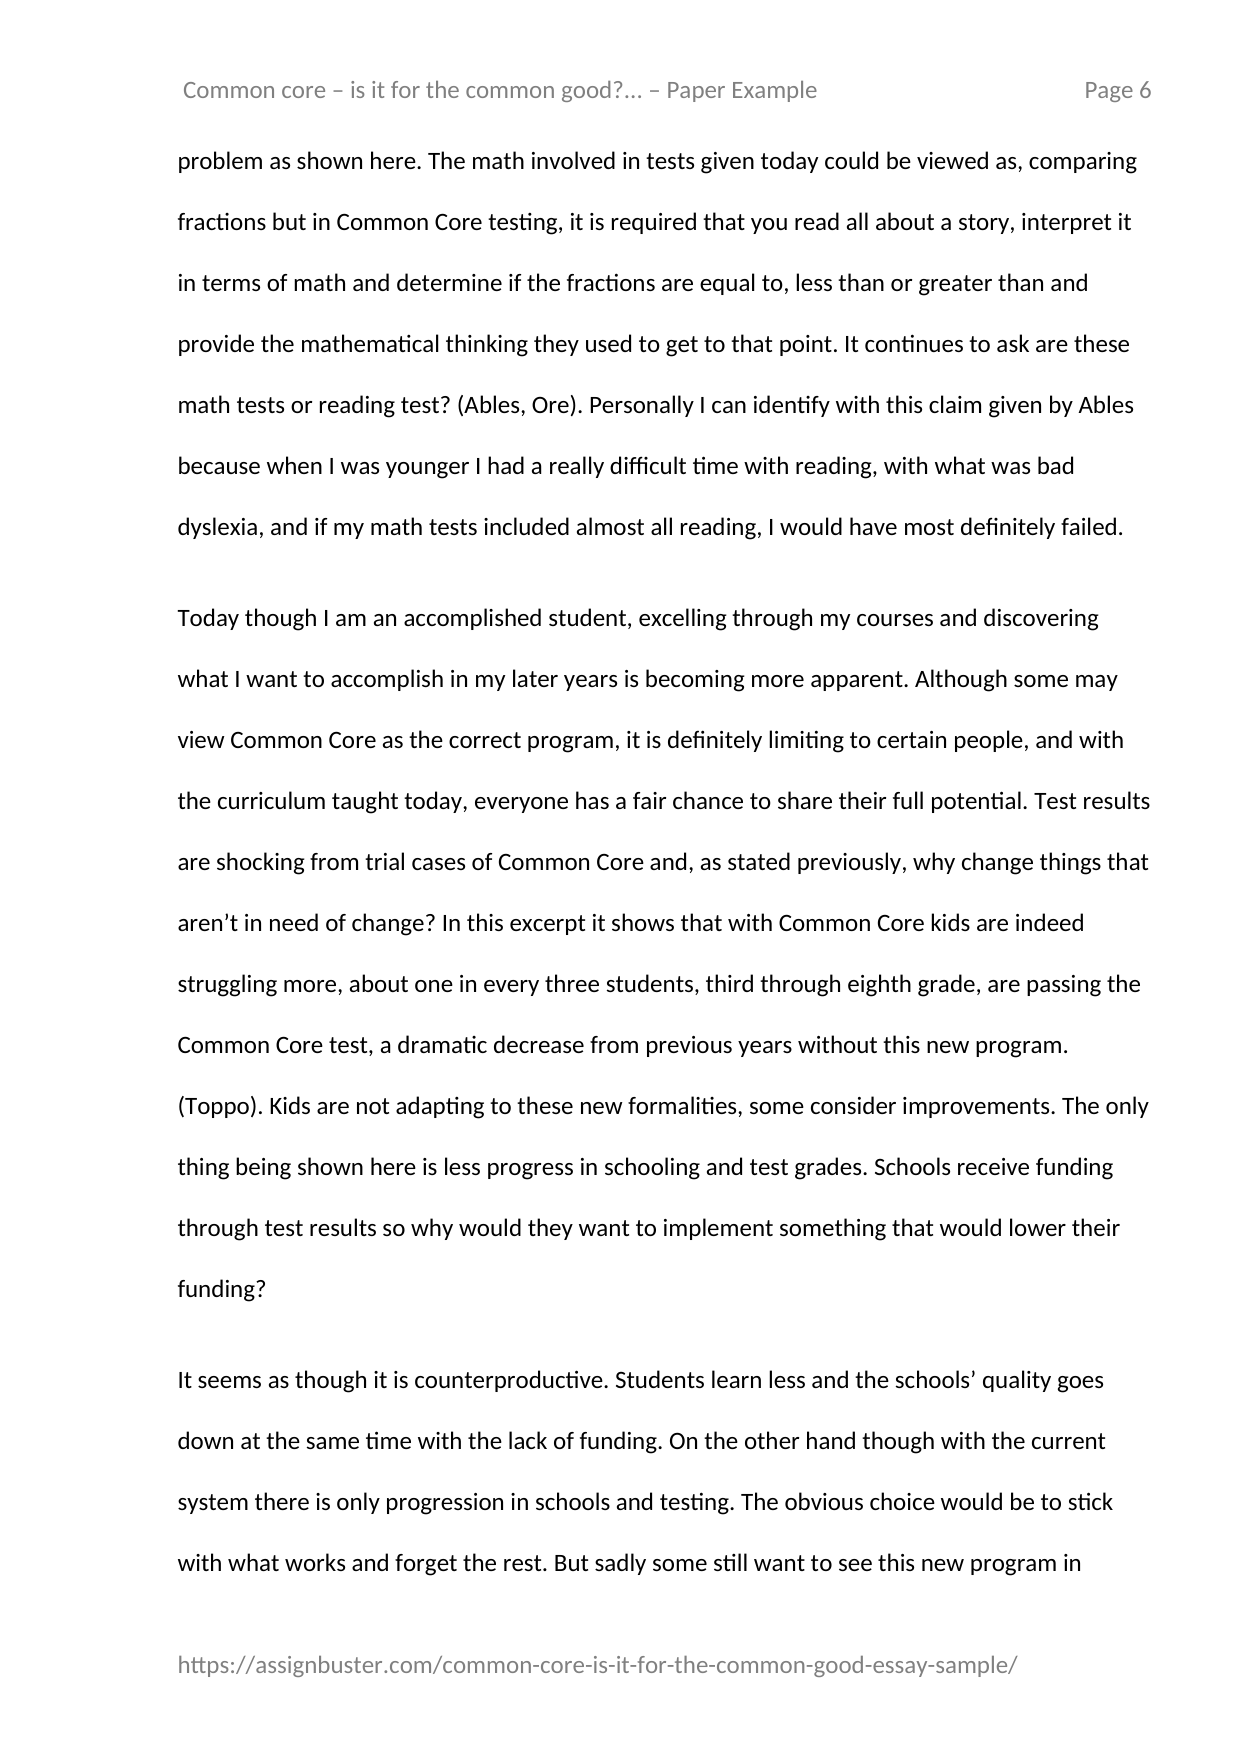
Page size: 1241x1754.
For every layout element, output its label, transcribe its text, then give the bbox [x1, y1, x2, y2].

text Today though I am an accomplished student, excelling through my courses and discovering what I want to accomplish in my later years is becoming more apparent. Although some may view Common Core as the correct program, it is definitely limiting to certain people, and with the curriculum taught today, everyone has a fair chance to share their full potential. Test results are shocking from trial cases of Common Core and, as stated previously, why change things that aren’t in need of change? In this excerpt it shows that with Common Core kids are indeed struggling more, about one in every three students, third through eighth grade, are passing the Common Core test, a dramatic decrease from previous years without this new program. (Toppo). Kids are not adapting to these new formalities, some consider improvements. The only thing being shown here is less progress in schooling and test grades. Schools receive funding through test results so why would they want to implement something that would lower their funding? [177, 602, 1152, 1304]
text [177, 145, 1152, 542]
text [177, 1364, 1152, 1577]
